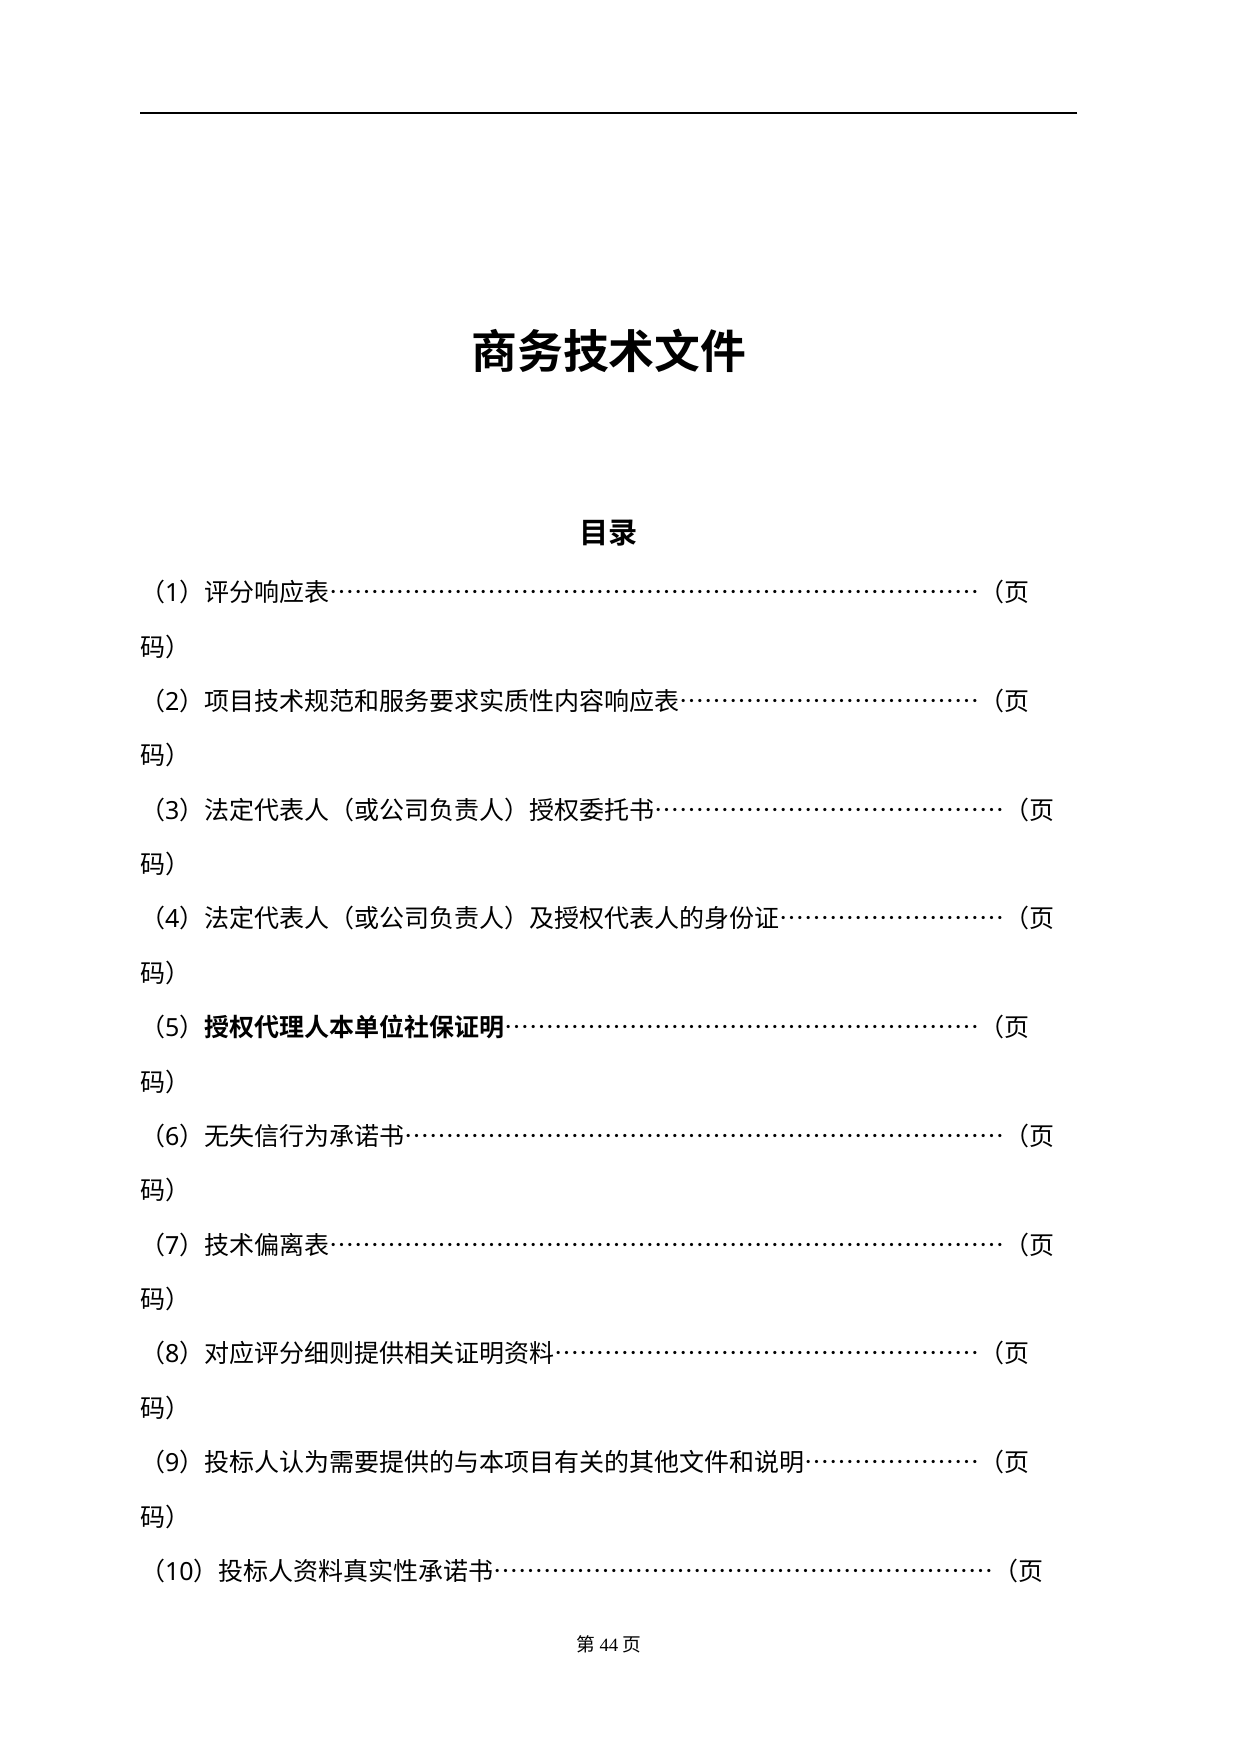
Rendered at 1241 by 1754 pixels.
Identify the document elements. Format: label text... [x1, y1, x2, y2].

text （4）法定代表人（或公司负责人）及授权代表人的身份证………………………（页码） [140, 899, 1077, 989]
text （6）无失信行为承诺书………………………………………………………………（页码） [140, 1116, 1077, 1207]
text 目录 [140, 509, 1077, 552]
text （2）项目技术规范和服务要求实质性内容响应表………………………………（页码） [140, 681, 1077, 772]
text （1）评分响应表……………………………………………………………………（页码） [140, 573, 1077, 663]
text （3）法定代表人（或公司负责人）授权委托书……………………………………（页码） [140, 790, 1077, 881]
text （9）投标人认为需要提供的与本项目有关的其他文件和说明…………………（页码） [140, 1443, 1077, 1533]
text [140, 1551, 1077, 1588]
text （7）技术偏离表………………………………………………………………………（页码） [140, 1225, 1077, 1316]
text （5）授权代理人本单位社保证明…………………………………………………（页码） [140, 1008, 1077, 1098]
subtitle 商务技术文件 [140, 315, 1077, 381]
text （8）对应评分细则提供相关证明资料……………………………………………（页码） [140, 1334, 1077, 1424]
